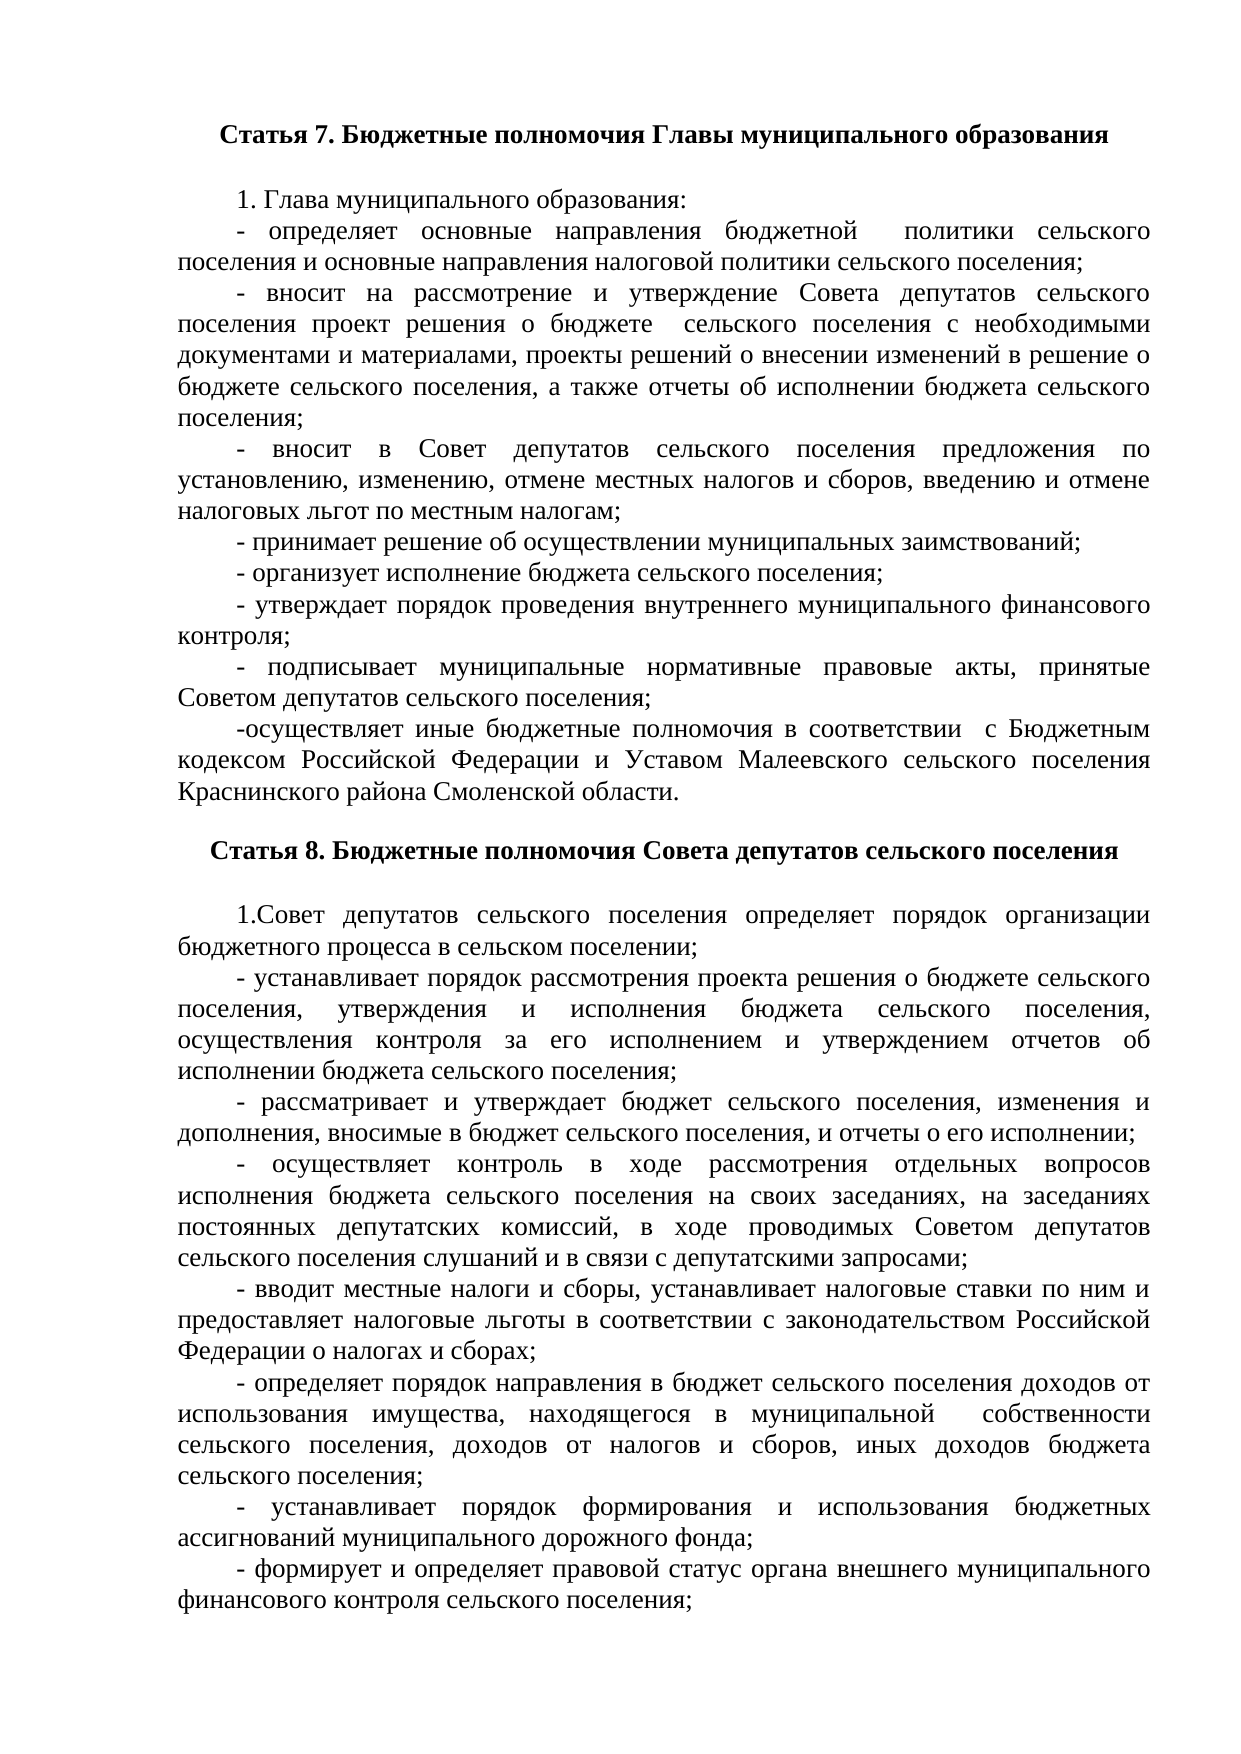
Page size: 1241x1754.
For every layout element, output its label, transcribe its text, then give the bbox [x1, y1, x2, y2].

text - определяет порядок направления в бюджет сельского поселения доходов от использования имущества, находящегося в муниципальной собственности сельского поселения, доходов от налогов и сборов, иных доходов бюджета сельского поселения; [177, 1366, 1152, 1490]
text - определяет основные направления бюджетной политики сельского поселения и основные направления налоговой политики сельского поселения; [177, 214, 1152, 276]
text - рассматривает и утверждает бюджет сельского поселения, изменения и дополнения, вносимые в бюджет сельского поселения, и отчеты о его исполнении; [177, 1085, 1152, 1148]
text 1.Совет депутатов сельского поселения определяет порядок организации бюджетного процесса в сельском поселении; [177, 898, 1152, 961]
text - вносит в Совет депутатов сельского поселения предложения по установлению, изменению, отмене местных налогов и сборов, введению и отмене налоговых льгот по местным налогам; [177, 432, 1152, 525]
text - принимает решение об осуществлении муниципальных заимствований; [177, 525, 1152, 557]
text - утверждает порядок проведения внутреннего муниципального финансового контроля; [177, 588, 1152, 650]
text Статья 8. Бюджетные полномочия Совета депутатов сельского поселения [177, 834, 1152, 865]
text - осуществляет контроль в ходе рассмотрения отдельных вопросов исполнения бюджета сельского поселения на своих заседаниях, на заседаниях постоянных депутатских комиссий, в ходе проводимых Советом депутатов сельского поселения слушаний и в связи с депутатскими запросами; [177, 1148, 1152, 1272]
text - устанавливает порядок формирования и использования бюджетных ассигнований муниципального дорожного фонда; [177, 1490, 1152, 1552]
text - вводит местные налоги и сборы, устанавливает налоговые ставки по ним и предоставляет налоговые льготы в соответствии с законодательством Российской Федерации о налогах и сборах; [177, 1272, 1152, 1366]
text - устанавливает порядок рассмотрения проекта решения о бюджете сельского поселения, утверждения и исполнения бюджета сельского поселения, осуществления контроля за его исполнением и утверждением отчетов об исполнении бюджета сельского поселения; [177, 961, 1152, 1085]
text - вносит на рассмотрение и утверждение Совета депутатов сельского поселения проект решения о бюджете сельского поселения с необходимыми документами и материалами, проекты решений о внесении изменений в решение о бюджете сельского поселения, а также отчеты об исполнении бюджета сельского поселения; [177, 276, 1152, 432]
text - подписывает муниципальные нормативные правовые акты, принятые Советом депутатов сельского поселения; [177, 650, 1152, 712]
text - организует исполнение бюджета сельского поселения; [177, 557, 1152, 588]
text -осуществляет иные бюджетные полномочия в соответствии с Бюджетным кодексом Российской Федерации и Уставом Малеевского сельского поселения Краснинского района Смоленской области. [177, 712, 1152, 806]
text - формирует и определяет правовой статус органа внешнего муниципального финансового контроля сельского поселения; [177, 1552, 1152, 1615]
text 1. Глава муниципального образования: [177, 183, 1152, 214]
text Статья 7. Бюджетные полномочия Главы муниципального образования [177, 118, 1152, 149]
